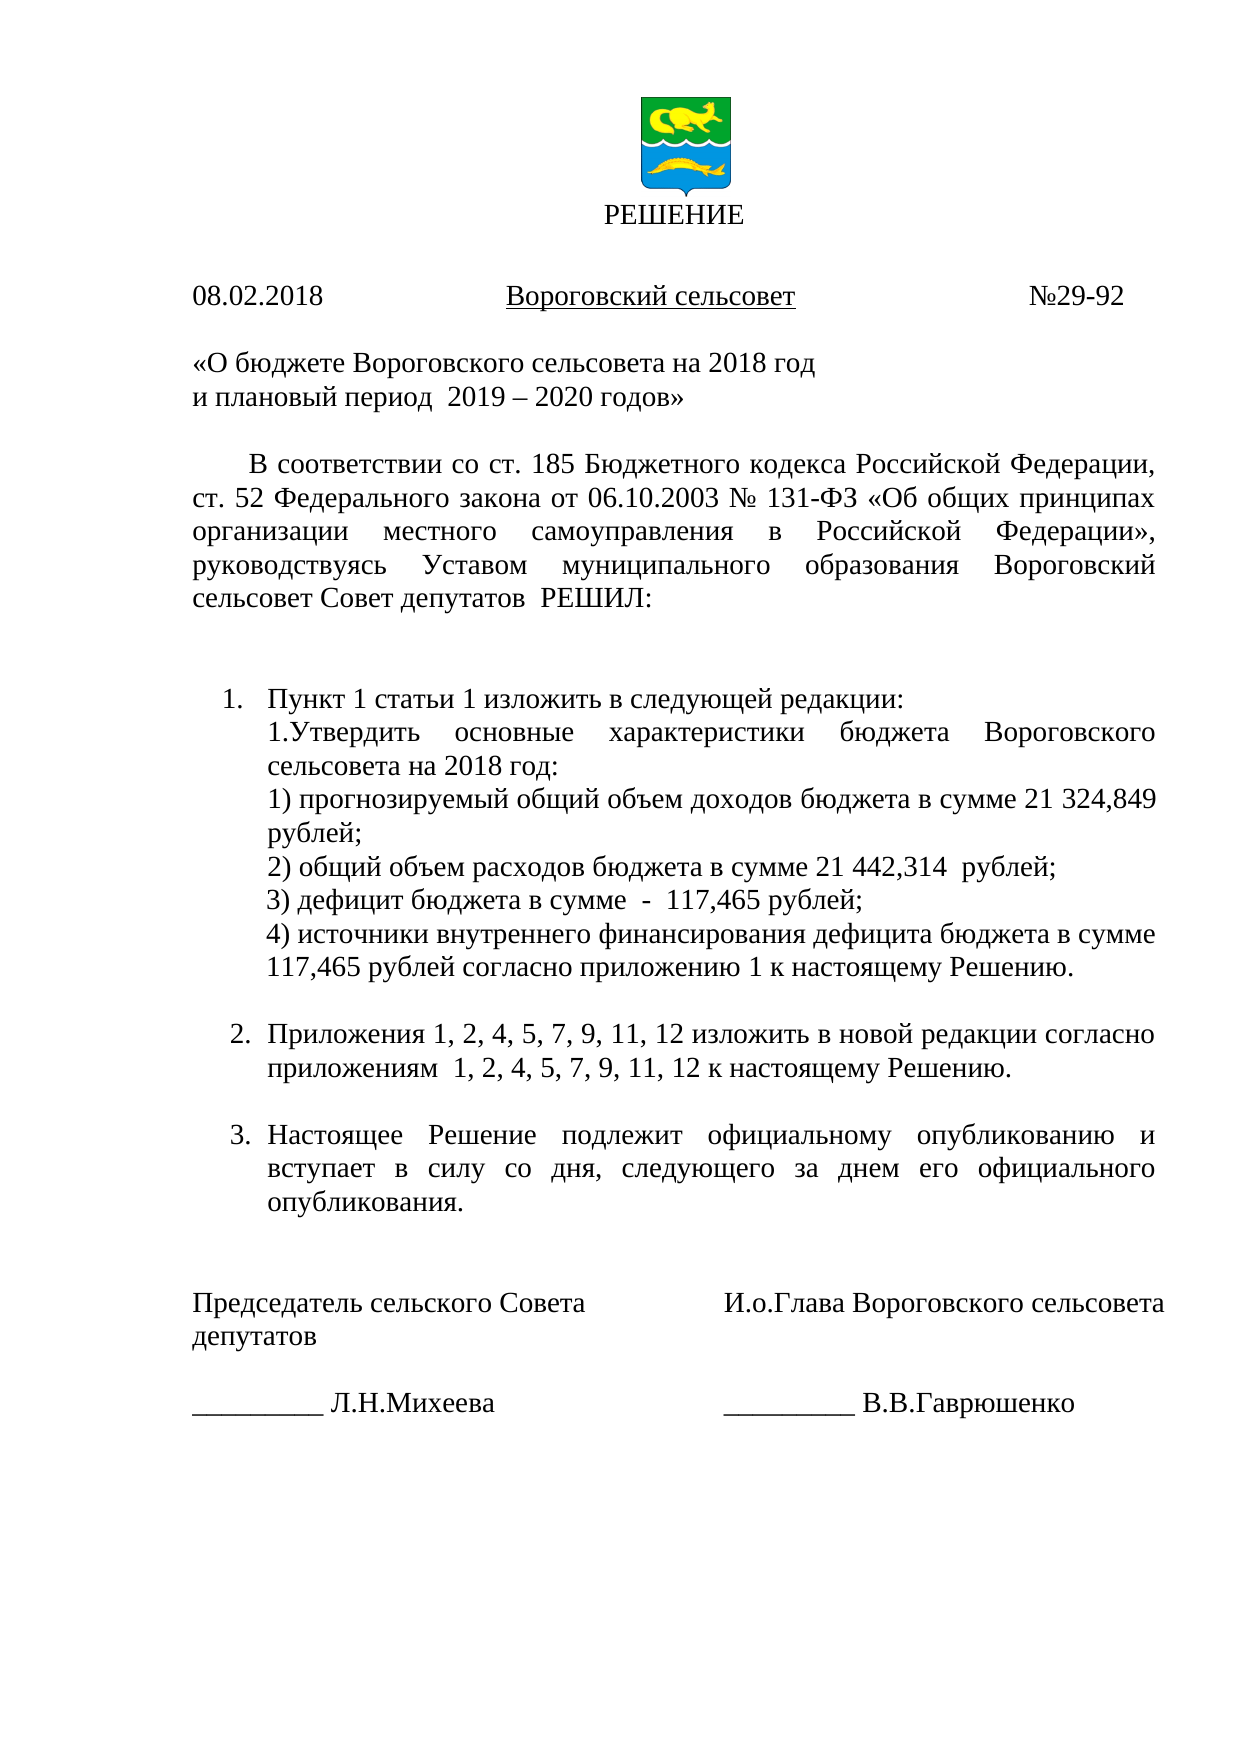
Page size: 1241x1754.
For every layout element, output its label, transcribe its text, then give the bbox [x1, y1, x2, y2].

text 2) общий объем расходов бюджета в сумме 21 442,314 рублей; [267, 849, 1156, 882]
picture [641, 97, 731, 147]
list Приложения 1, 2, 4, 5, 7, 9, 11, 12 изложить в новой редакции согласно приложениям 1, 2, 4, 5, 7, 9, 11, 12 к настоящему Решению. [229, 1016, 1156, 1083]
text 4) источники внутреннего финансирования дефицита бюджета в сумме 117,465 рублей согласно приложению 1 к настоящему Решению. [266, 916, 1156, 983]
text 08.02.2018 Вороговский сельсовет №29-92 [192, 278, 1156, 312]
table_header Председатель сельского Совета депутатов _________ Л.Н.Михеева [192, 1285, 698, 1519]
text 1.Утвердить основные характеристики бюджета Вороговского сельсовета на 2018 год: [267, 714, 1156, 782]
list Пункт 1 статьи 1 изложить в следующей редакции: [222, 681, 1156, 714]
picture [641, 182, 731, 197]
text 3) дефицит бюджета в сумме - 117,465 рублей; [266, 882, 1156, 916]
list Настоящее Решение подлежит официальному опубликованию и вступает в силу со дня, следующего за днем его официального опубликования. [229, 1117, 1156, 1218]
subtitle РЕШЕНИЕ [192, 197, 1156, 230]
text 1) прогнозируемый общий объем доходов бюджета в сумме 21 324,849 рублей; [267, 782, 1156, 849]
text В соответствии со ст. 185 Бюджетного кодекса Российской Федерации, ст. 52 Федерального закона от 06.10.2003 № 131-ФЗ «Об общих принципах организации местного самоуправления в Российской Федерации», руководствуясь Уставом муниципального образования Вороговский сельсовет Совет депутатов РЕШИЛ: [192, 446, 1156, 614]
text «О бюджете Вороговского сельсовета на 2018 год [192, 346, 1156, 379]
table_header И.о.Глава Вороговского сельсовета _________ В.В.Гаврюшенко [698, 1285, 1196, 1519]
picture [649, 158, 724, 176]
text и плановый период 2019 – 2020 годов» [192, 379, 1156, 413]
